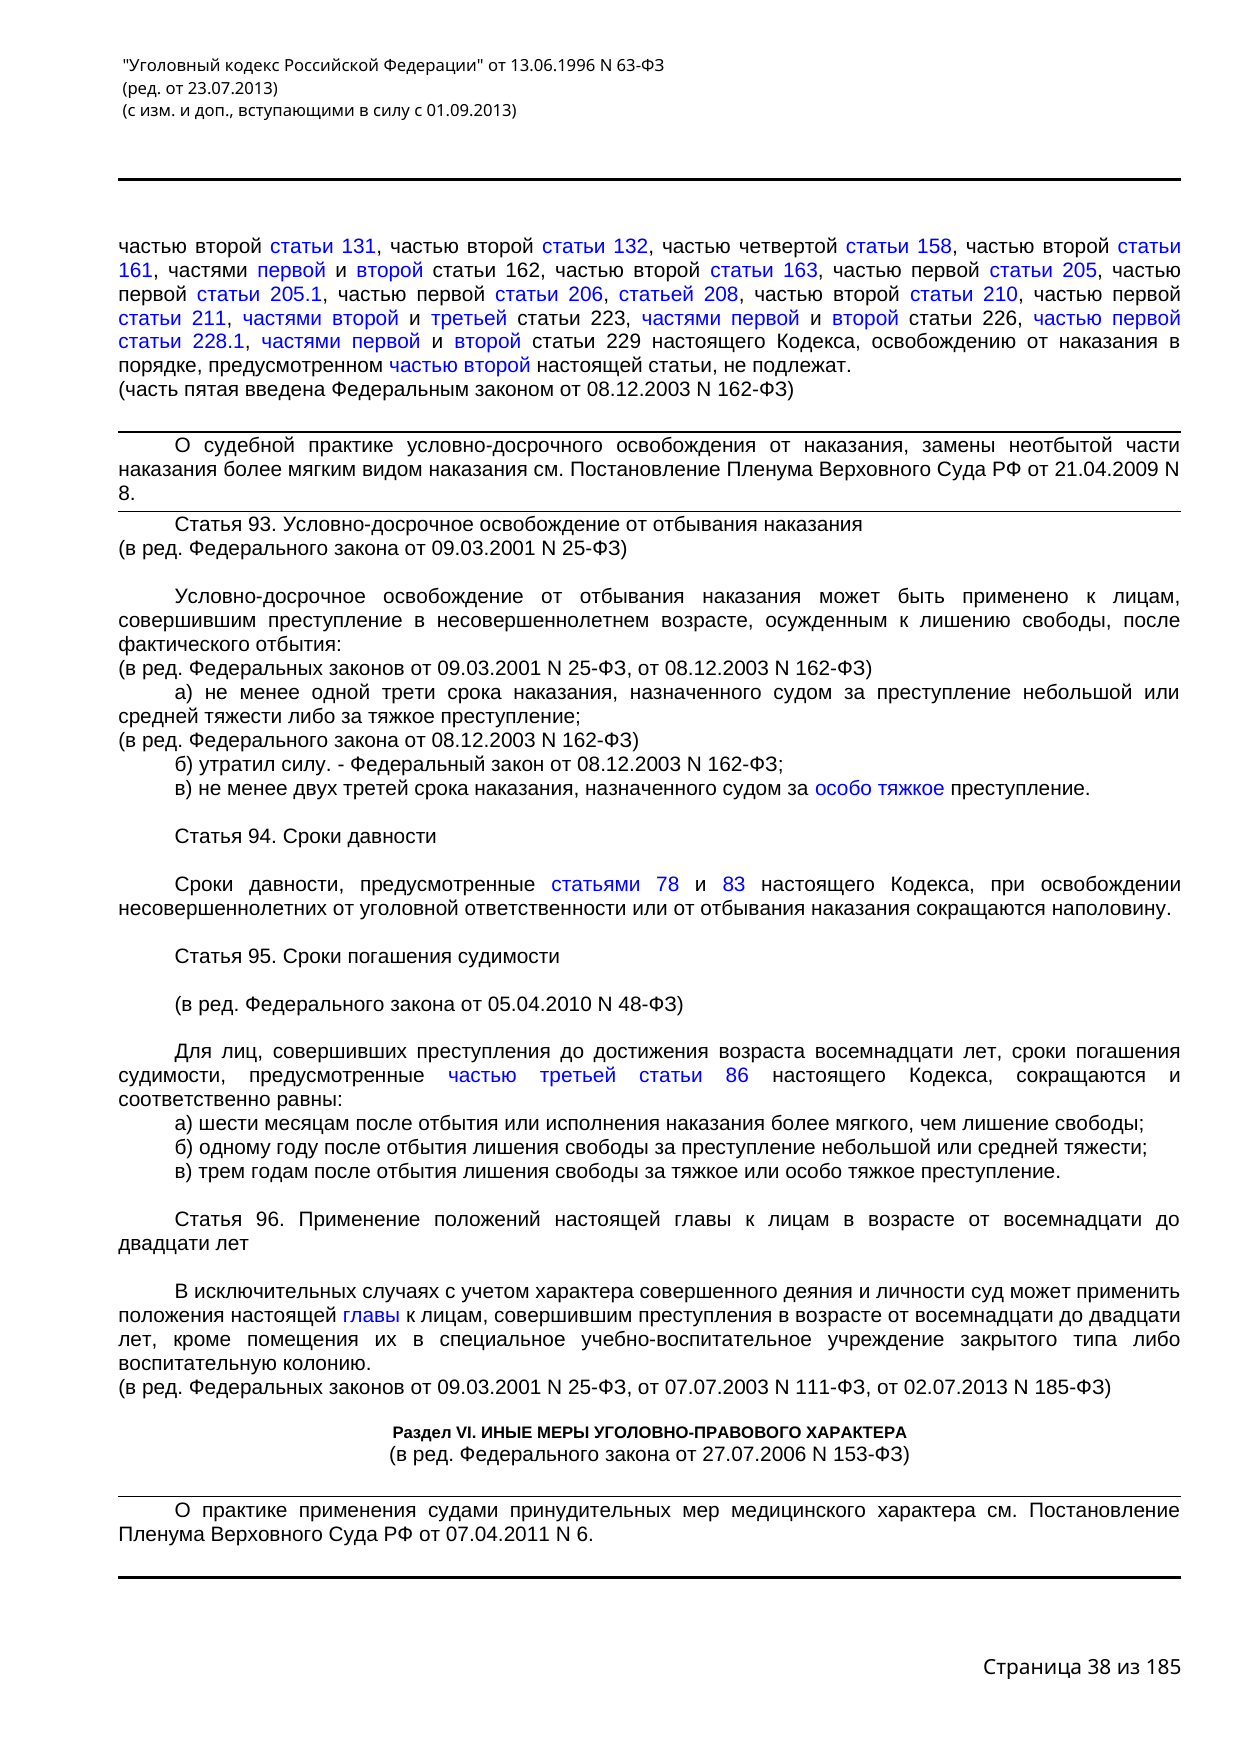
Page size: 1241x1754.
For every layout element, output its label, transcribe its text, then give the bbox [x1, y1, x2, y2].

text в) не менее двух третей срока наказания, назначенного судом за особо тяжкое преступление. [118, 776, 1181, 800]
text Для лиц, совершивших преступления до достижения возраста восемнадцати лет, сроки погашения судимости, предусмотренные частью третьей статьи 86 настоящего Кодекса, сокращаются и соответственно равны: [118, 1039, 1181, 1111]
text О судебной практике условно-досрочного освобождения от наказания, замены неотбытой части наказания более мягким видом наказания см. Постановление Пленума Верховного Суда РФ от 21.04.2009 N 8. [118, 433, 1181, 505]
text Раздел VI. ИНЫЕ МЕРЫ УГОЛОВНО-ПРАВОВОГО ХАРАКТЕРА [118, 1423, 1181, 1442]
text (в ред. Федерального закона от 09.03.2001 N 25-ФЗ) [118, 536, 1181, 560]
text Сроки давности, предусмотренные статьями 78 и 83 настоящего Кодекса, при освобождении несовершеннолетних от уголовной ответственности или от отбывания наказания сокращаются наполовину. [118, 872, 1181, 919]
text а) не менее одной трети срока наказания, назначенного судом за преступление небольшой или средней тяжести либо за тяжкое преступление; [118, 680, 1181, 728]
text (в ред. Федерального закона от 05.04.2010 N 48-ФЗ) [118, 991, 1181, 1015]
text Условно-досрочное освобождение от отбывания наказания может быть применено к лицам, совершившим преступление в несовершеннолетнем возрасте, осужденным к лишению свободы, после фактического отбытия: [118, 584, 1181, 656]
text в) трем годам после отбытия лишения свободы за тяжкое или особо тяжкое преступление. [118, 1159, 1181, 1183]
text Статья 96. Применение положений настоящей главы к лицам в возрасте от восемнадцати до двадцати лет [118, 1207, 1181, 1255]
text Статья 95. Сроки погашения судимости [118, 943, 1181, 967]
text (в ред. Федерального закона от 27.07.2006 N 153-ФЗ) [118, 1442, 1181, 1466]
text (в ред. Федеральных законов от 09.03.2001 N 25-ФЗ, от 07.07.2003 N 111-ФЗ, от 02.07.2013 N 185-ФЗ) [118, 1375, 1181, 1399]
text (в ред. Федеральных законов от 09.03.2001 N 25-ФЗ, от 08.12.2003 N 162-ФЗ) [118, 656, 1181, 680]
text (в ред. Федерального закона от 08.12.2003 N 162-ФЗ) [118, 728, 1181, 752]
text б) утратил силу. - Федеральный закон от 08.12.2003 N 162-ФЗ; [118, 752, 1181, 776]
text Статья 93. Условно-досрочное освобождение от отбывания наказания [118, 512, 1181, 536]
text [118, 233, 1181, 377]
text б) одному году после отбытия лишения свободы за преступление небольшой или средней тяжести; [118, 1135, 1181, 1159]
text Статья 94. Сроки давности [118, 824, 1181, 848]
text (часть пятая введена Федеральным законом от 08.12.2003 N 162-ФЗ) [118, 377, 1181, 401]
text В исключительных случаях с учетом характера совершенного деяния и личности суд может применить положения настоящей главы к лицам, совершившим преступления в возрасте от восемнадцати до двадцати лет, кроме помещения их в специальное учебно-воспитательное учреждение закрытого типа либо воспитательную колонию. [118, 1279, 1181, 1375]
text а) шести месяцам после отбытия или исполнения наказания более мягкого, чем лишение свободы; [118, 1111, 1181, 1135]
text О практике применения судами принудительных мер медицинского характера см. Постановление Пленума Верховного Суда РФ от 07.04.2011 N 6. [118, 1497, 1181, 1545]
